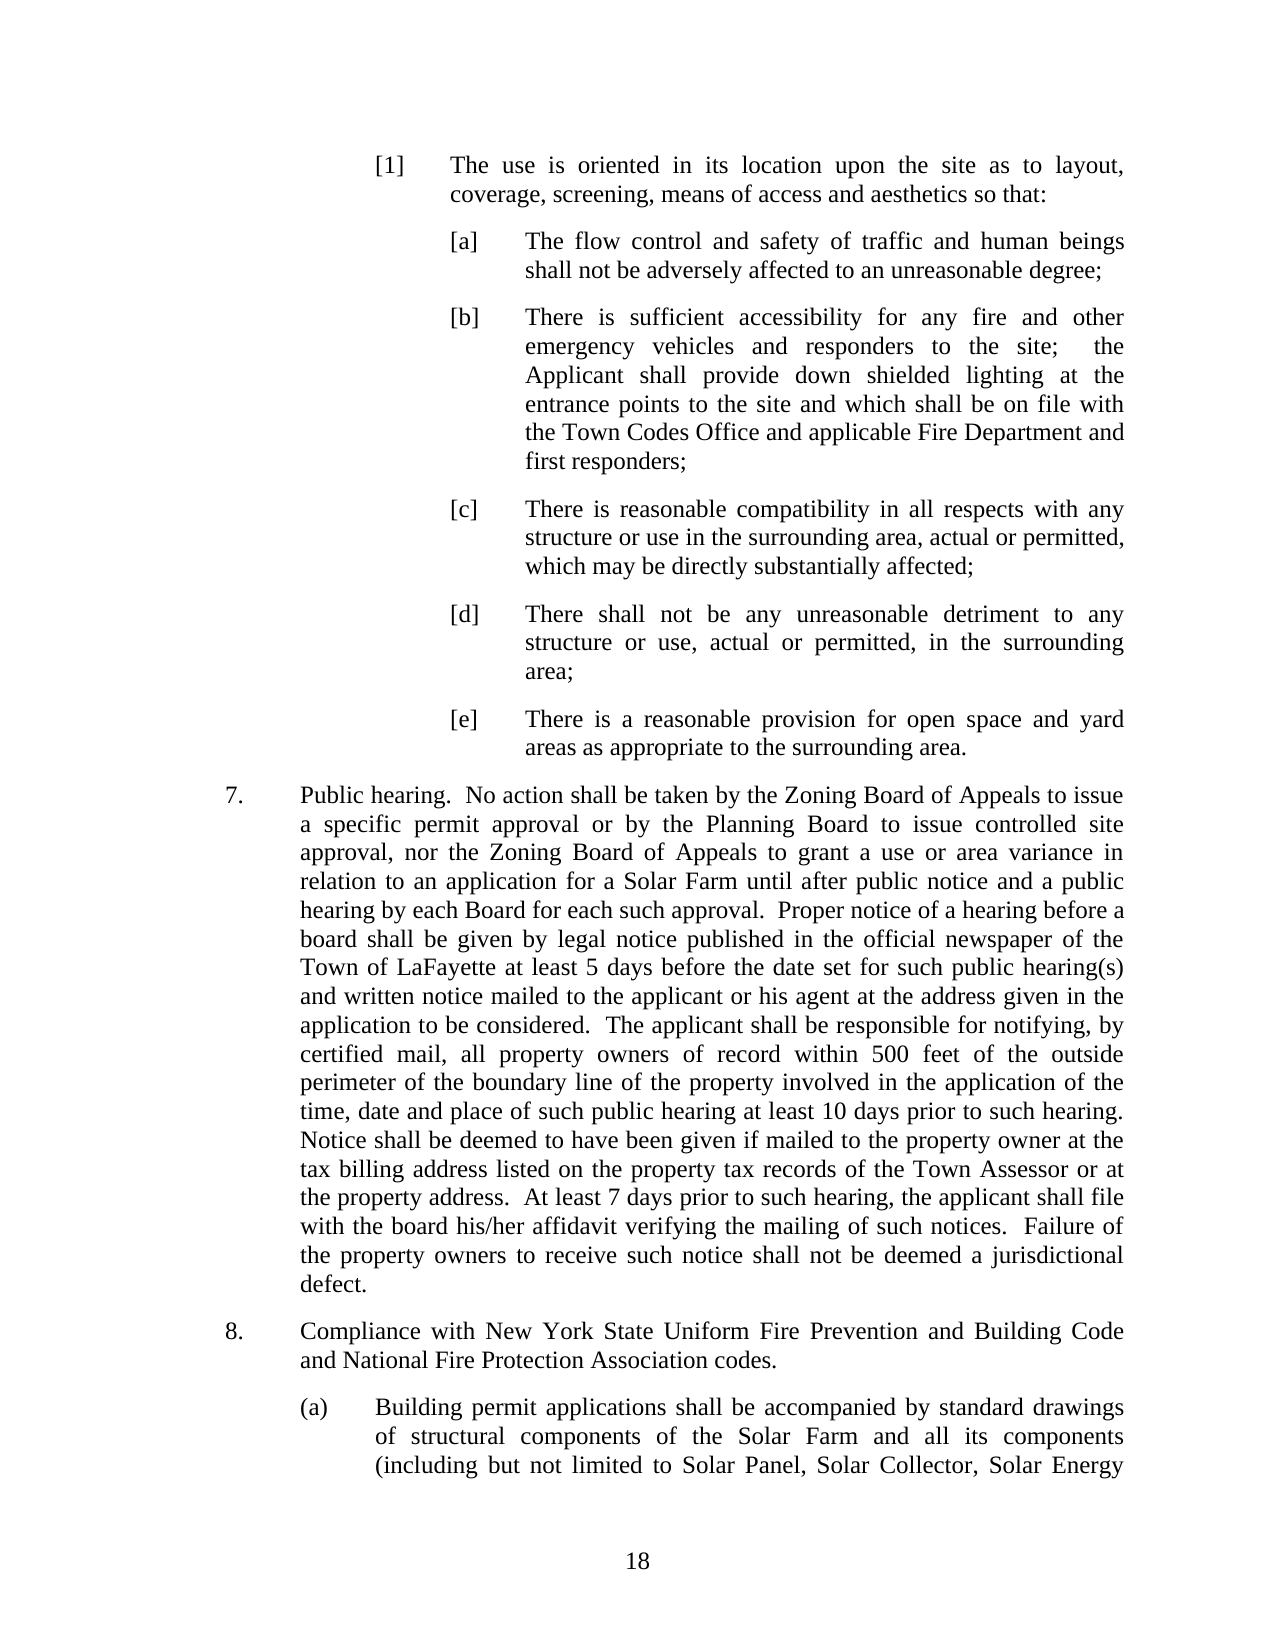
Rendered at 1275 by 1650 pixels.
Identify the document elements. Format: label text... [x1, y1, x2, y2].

list There is reasonable compatibility in all respects with any structure or use in the surrounding area, actual or permitted, which may be directly substantially affected; [450, 494, 1125, 580]
list Public hearing. No action shall be taken by the Zoning Board of Appeals to issue a specific permit approval or by the Planning Board to issue controlled site approval, nor the Zoning Board of Appeals to grant a use or area variance in relation to an application for a Solar Farm until after public notice and a public hearing by each Board for each such approval. Proper notice of a hearing before a board shall be given by legal notice published in the official newspaper of the Town of LaFayette at least 5 days before the date set for such public hearing(s) and written notice mailed to the applicant or his agent at the address given in the application to be considered. The applicant shall be responsible for notifying, by certified mail, all property owners of record within 500 feet of the outside perimeter of the boundary line of the property involved in the application of the time, date and place of such public hearing at least 10 days prior to such hearing. Notice shall be deemed to have been given if mailed to the property owner at the tax billing address listed on the property tax records of the Town Assessor or at the property address. At least 7 days prior to such hearing, the applicant shall file with the board his/her affidavit verifying the mailing of such notices. Failure of the property owners to receive such notice shall not be deemed a jurisdictional defect. [225, 780, 1125, 1297]
list There is sufficient accessibility for any fire and other emergency vehicles and responders to the site; the Applicant shall provide down shielded lighting at the entrance points to the site and which shall be on file with the Town Codes Office and applicable Fire Department and first responders; [450, 302, 1125, 475]
list There is a reasonable provision for open space and yard areas as appropriate to the surrounding area. [450, 704, 1125, 761]
list The flow control and safety of traffic and human beings shall not be adversely affected to an unreasonable degree; [450, 226, 1125, 284]
list There shall not be any unreasonable detriment to any structure or use, actual or permitted, in the surrounding area; [450, 599, 1125, 685]
list The use is oriented in its location upon the site as to layout, coverage, screening, means of access and aesthetics so that: [375, 150, 1125, 207]
list Compliance with New York State Uniform Fire Prevention and Building Code and National Fire Protection Association codes. [225, 1316, 1125, 1374]
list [300, 1392, 1125, 1479]
